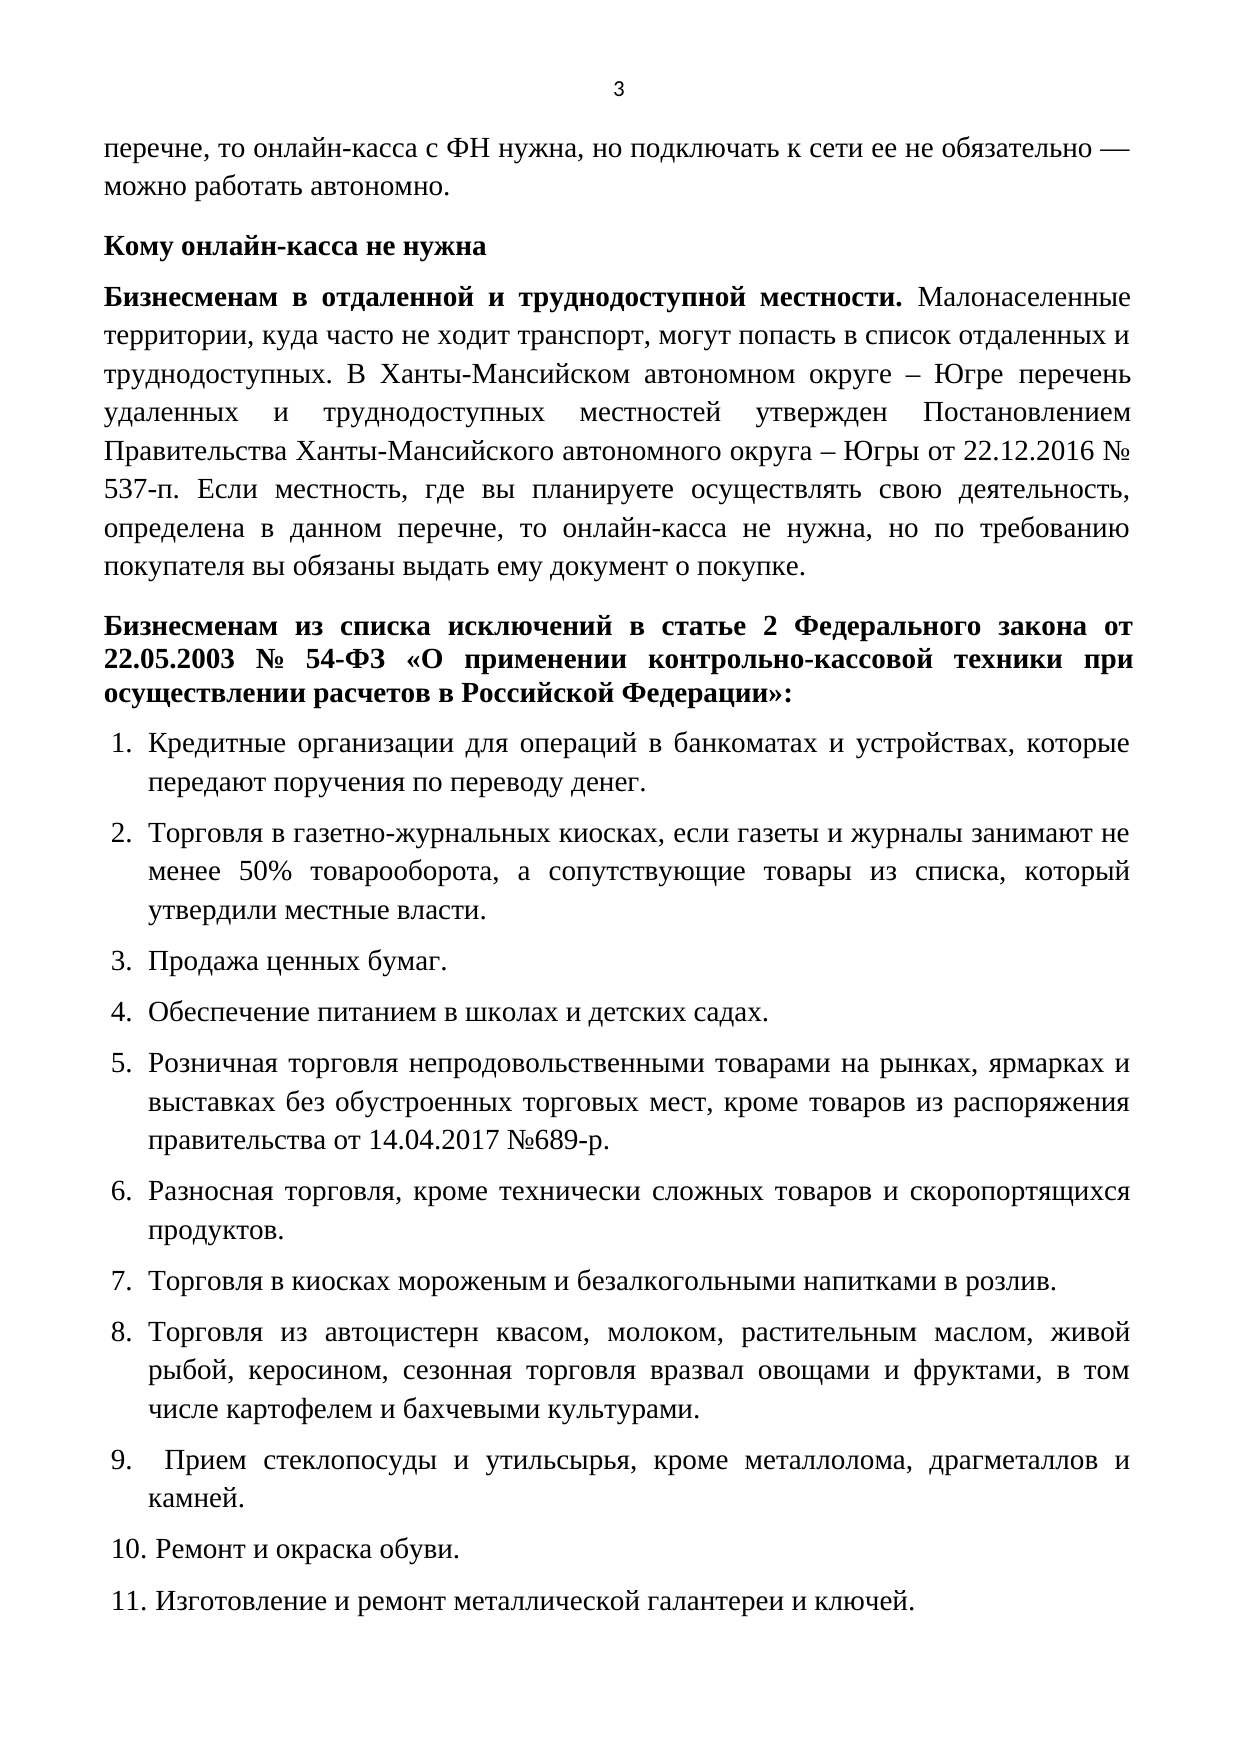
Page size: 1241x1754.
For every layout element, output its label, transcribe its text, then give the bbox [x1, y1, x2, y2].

list Розничная торговля непродовольственными товарами на рынках, ярмарках и выставках без обустроенных торговых мест, кроме товаров из распоряжения правительства от 14.04.2017 №689-р. [111, 1045, 1131, 1156]
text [103, 130, 1131, 202]
list Торговля в газетно-журнальных киосках, если газеты и журналы занимают не менее 50% товарооборота, а сопутствующие товары из списка, который утвердили местные власти. [111, 815, 1131, 926]
list Продажа ценных бумаг. [111, 943, 1131, 977]
list Кредитные организации для операций в банкоматах и устройствах, которые передают поручения по переводу денег. [111, 725, 1131, 797]
text Бизнесменам из списка исключений в статье 2 Федерального закона от 22.05.2003 № 54-ФЗ «О применении контрольно-кассовой техники при осуществлении расчетов в Российской Федерации»: [103, 608, 1134, 708]
subtitle Кому онлайн-касса не нужна [103, 228, 1134, 261]
list Обеспечение питанием в школах и детских садах. [111, 994, 1131, 1028]
list Ремонт и окраска обуви. [111, 1532, 1131, 1565]
list Торговля из автоцистерн квасом, молоком, растительным маслом, живой рыбой, керосином, сезонная торговля вразвал овощами и фруктами, в том числе картофелем и бахчевыми культурами. [111, 1314, 1131, 1424]
list Торговля в киосках мороженым и безалкогольными напитками в розлив. [111, 1263, 1131, 1296]
list Изготовление и ремонт металлической галантереи и ключей. [111, 1583, 1131, 1616]
list Прием стеклопосуды и утильсырья, кроме металлолома, драгметаллов и камней. [111, 1442, 1131, 1514]
list Разносная торговля, кроме технически сложных товаров и скоропортящихся продуктов. [111, 1173, 1131, 1245]
text Бизнесменам в отдаленной и труднодоступной местности. Малонаселенные территории, куда часто не ходит транспорт, могут попасть в список отдаленных и труднодоступных. В Ханты-Мансийском автономном округе – Югре перечень удаленных и труднодоступных местностей утвержден Постановлением Правительства Ханты-Мансийского автономного округа – Югры от 22.12.2016 № 537-п. Если местность, где вы планируете осуществлять свою деятельность, определена в данном перечне, то онлайн-касса не нужна, но по требованию покупателя вы обязаны выдать ему документ о покупке. [103, 279, 1131, 582]
